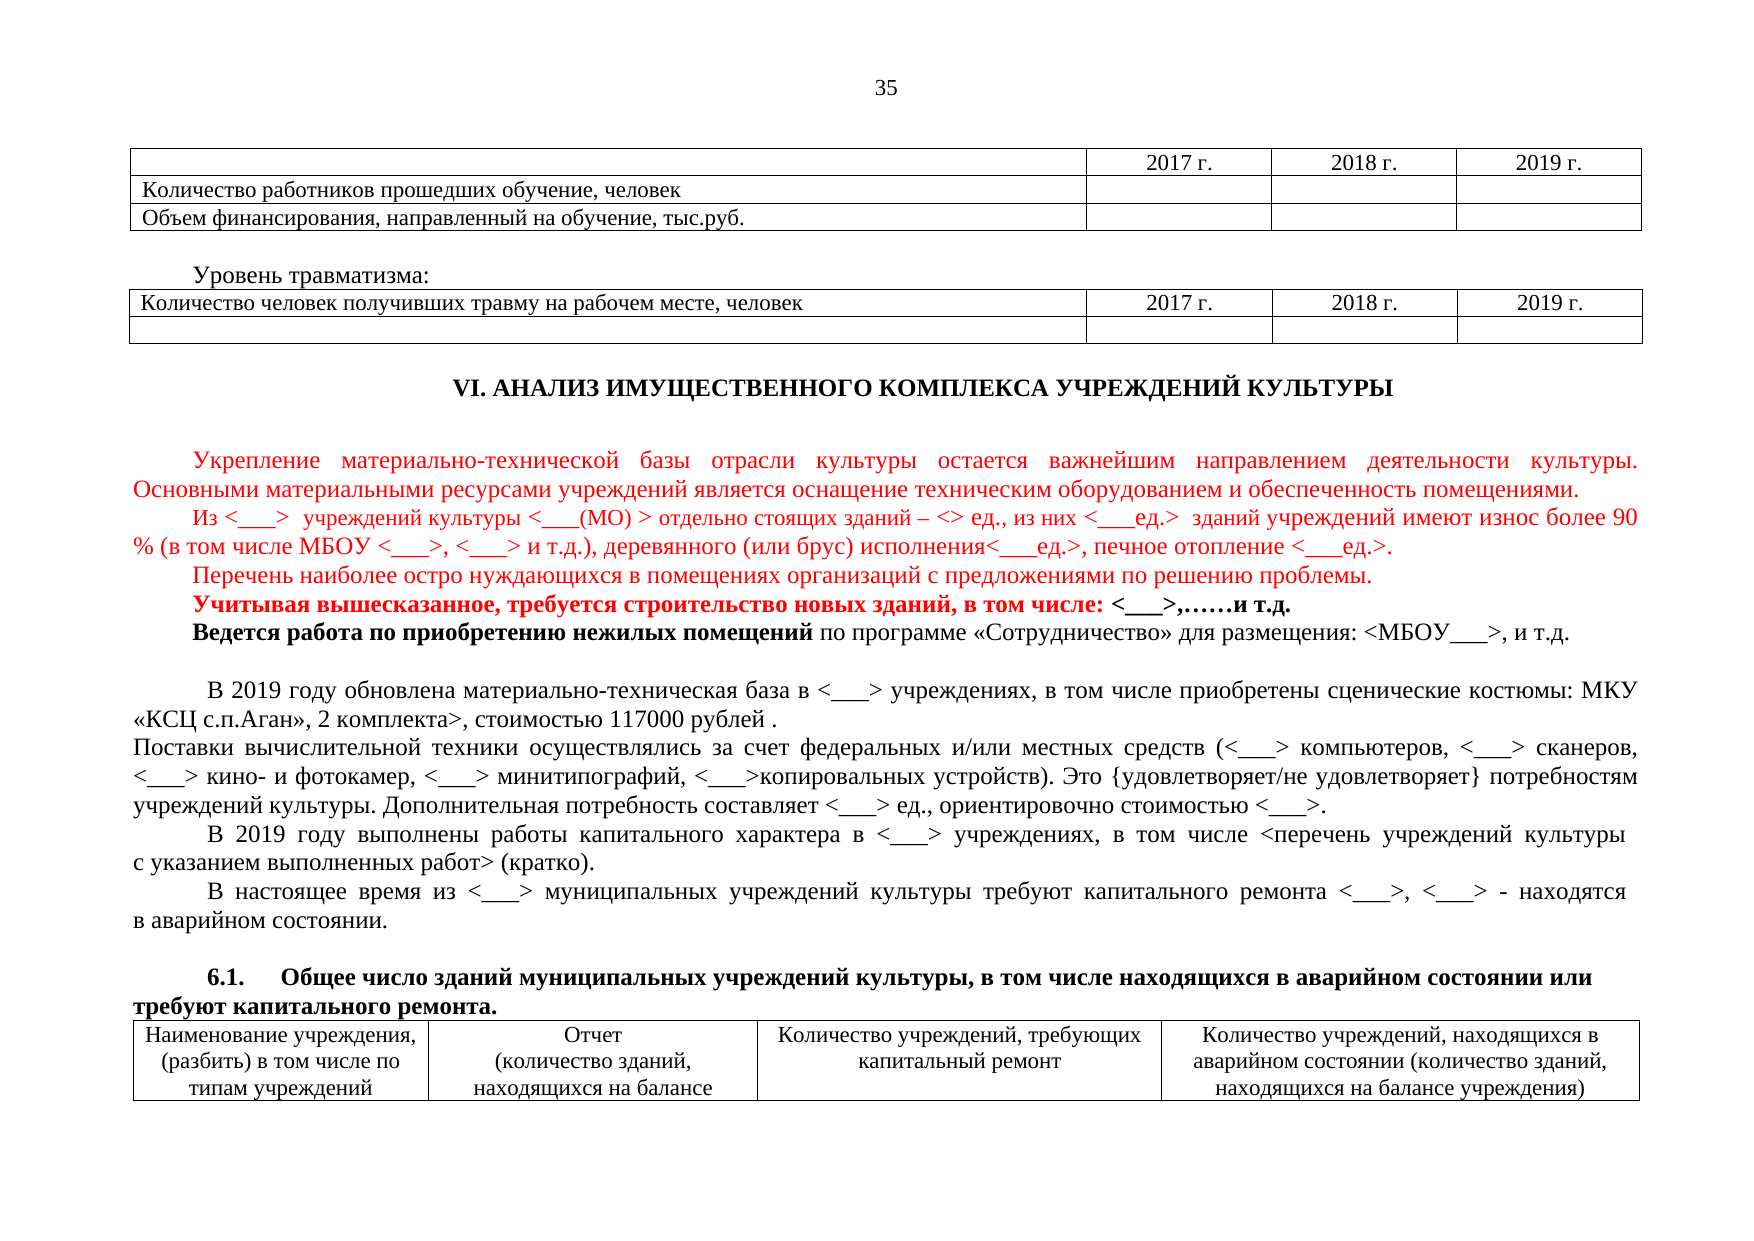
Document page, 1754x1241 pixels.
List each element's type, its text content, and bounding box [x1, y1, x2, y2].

text Перечень наиболее остро нуждающихся в помещениях организаций с предложениями по решению проблемы. [133, 560, 1639, 589]
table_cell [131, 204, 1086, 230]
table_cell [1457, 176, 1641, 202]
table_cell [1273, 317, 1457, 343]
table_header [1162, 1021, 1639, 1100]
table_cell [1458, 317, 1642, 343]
text Уровень травматизма: [133, 260, 1639, 288]
text Поставки вычислительной техники осуществлялись за счет федеральных и/или местных средств (<___> компьютеров, <___> сканеров, <___> кино- и фотокамер, <___> минитипографий, <___>копировальных устройств). Это {удовлетворяет/не удовлетворяет} потребностям учреждений культуры. Дополнительная потребность составляет <___> ед., ориентировочно стоимостью <___>. [133, 732, 1639, 819]
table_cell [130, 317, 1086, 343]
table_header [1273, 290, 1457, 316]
text Укрепление материально-технической базы отрасли культуры остается важнейшим направлением деятельности культуры. Основными материальными ресурсами учреждений является оснащение техническим оборудованием и обеспеченность помещениями. [133, 445, 1639, 502]
text В настоящее время из <___> муниципальных учреждений культуры требуют капитального ремонта <___>, <___> - находятся в аварийном состоянии. [133, 876, 1639, 934]
text В 2019 году выполнены работы капитального характера в <___> учреждениях, в том числе <перечень учреждений культуры с указанием выполненных работ> (кратко). [133, 819, 1639, 876]
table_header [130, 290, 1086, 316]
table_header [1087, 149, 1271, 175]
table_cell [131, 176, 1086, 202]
text VI. АНАЛИЗ ИМУЩЕСТВЕННОГО КОМПЛЕКСА УЧРЕЖДЕНИЙ КУЛЬТУРЫ [133, 373, 1639, 402]
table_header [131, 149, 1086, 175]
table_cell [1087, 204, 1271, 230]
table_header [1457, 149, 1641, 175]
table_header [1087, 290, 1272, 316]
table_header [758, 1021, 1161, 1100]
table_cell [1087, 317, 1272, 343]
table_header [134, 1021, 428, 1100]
text Учитывая вышесказанное, требуется строительство новых зданий, в том числе: <___>,……и т.д. [133, 589, 1639, 617]
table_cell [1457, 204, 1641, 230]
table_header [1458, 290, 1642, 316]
text В 2019 году обновлена материально-техническая база в <___> учреждениях, в том числе приобретены сценические костюмы: МКУ «КСЦ с.п.Аган», 2 комплекта>, стоимостью 117000 рублей . [133, 675, 1639, 732]
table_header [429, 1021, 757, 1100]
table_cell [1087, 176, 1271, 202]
text 6.1. Общее число зданий муниципальных учреждений культуры, в том числе находящихся в аварийном состоянии или требуют капитального ремонта. [133, 962, 1639, 1020]
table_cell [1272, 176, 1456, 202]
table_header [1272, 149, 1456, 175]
text Из <___> учреждений культуры <___(МО) > отдельно стоящих зданий – <> ед., из них <___ед.> зданий учреждений имеют износ более 90 % (в том числе МБОУ <___>, <___> и т.д.), деревянного (или брус) исполнения<___ед.>, печное отопление <___ед.>. [133, 502, 1639, 560]
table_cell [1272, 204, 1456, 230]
text Ведется работа по приобретению нежилых помещений по программе «Сотрудничество» для размещения: <МБОУ___>, и т.д. [133, 617, 1639, 646]
